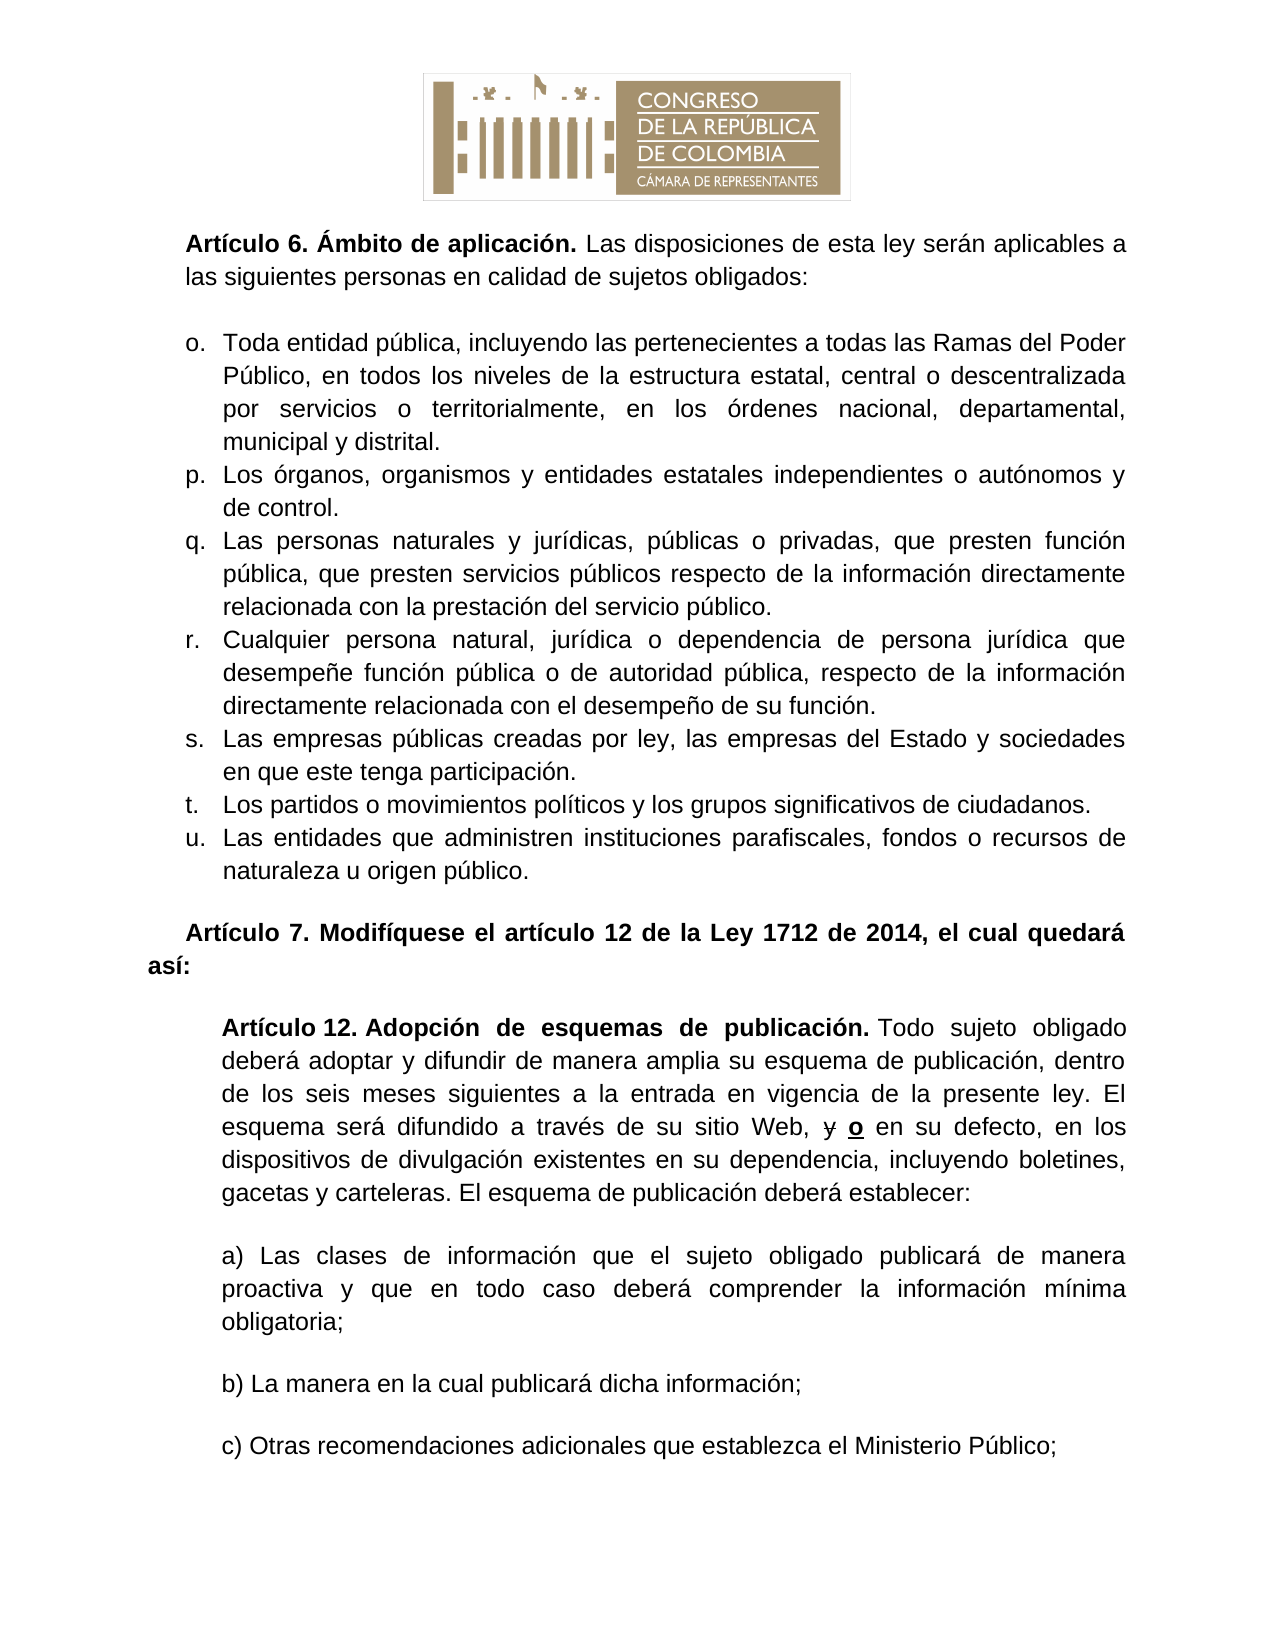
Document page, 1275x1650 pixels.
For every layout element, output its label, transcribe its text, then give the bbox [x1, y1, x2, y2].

list Las entidades que administren instituciones parafiscales, fondos o recursos de naturaleza u origen público. [185, 823, 1127, 885]
list Los órganos, organismos y entidades estatales independientes o autónomos y de control. [185, 460, 1127, 521]
text a) Las clases de información que el sujeto obligado publicará de manera proactiva y que en todo caso deberá comprender la información mínima obligatoria; [221, 1241, 1127, 1335]
text Artículo 6. Ámbito de aplicación. Las disposiciones de esta ley serán aplicables a las siguientes personas en calidad de sujetos obligados: [185, 228, 1127, 290]
list Toda entidad pública, incluyendo las pertenecientes a todas las Ramas del Poder Público, en todos los niveles de la estructura estatal, central o descentralizada por servicios o territorialmente, en los órdenes nacional, departamental, municipal y distrital. [185, 328, 1127, 455]
text Artículo 7. Modifíquese el artículo 12 de la Ley 1712 de 2014, el cual quedará así: [148, 918, 1127, 980]
text Artículo 12. Adopción de esquemas de publicación. Todo sujeto obligado deberá adoptar y difundir de manera amplia su esquema de publicación, dentro de los seis meses siguientes a la entrada en vigencia de la presente ley. El esquema será difundido a través de su sitio Web, y o en su defecto, en los dispositivos de divulgación existentes en su dependencia, incluyendo boletines, gacetas y carteleras. El esquema de publicación deberá establecer: [221, 1013, 1127, 1207]
list Los partidos o movimientos políticos y los grupos significativos de ciudadanos. [185, 790, 1127, 819]
list Las personas naturales y jurídicas, públicas o privadas, que presten función pública, que presten servicios públicos respecto de la información directamente relacionada con la prestación del servicio público. [185, 526, 1127, 621]
picture [423, 73, 851, 201]
text b) La manera en la cual publicará dicha información; [221, 1369, 1127, 1398]
text c) Otras recomendaciones adicionales que establezca el Ministerio Público; [221, 1431, 1127, 1460]
list Las empresas públicas creadas por ley, las empresas del Estado y sociedades en que este tenga participación. [185, 724, 1127, 786]
list Cualquier persona natural, jurídica o dependencia de persona jurídica que desempeñe función pública o de autoridad pública, respecto de la información directamente relacionada con el desempeño de su función. [185, 625, 1127, 719]
